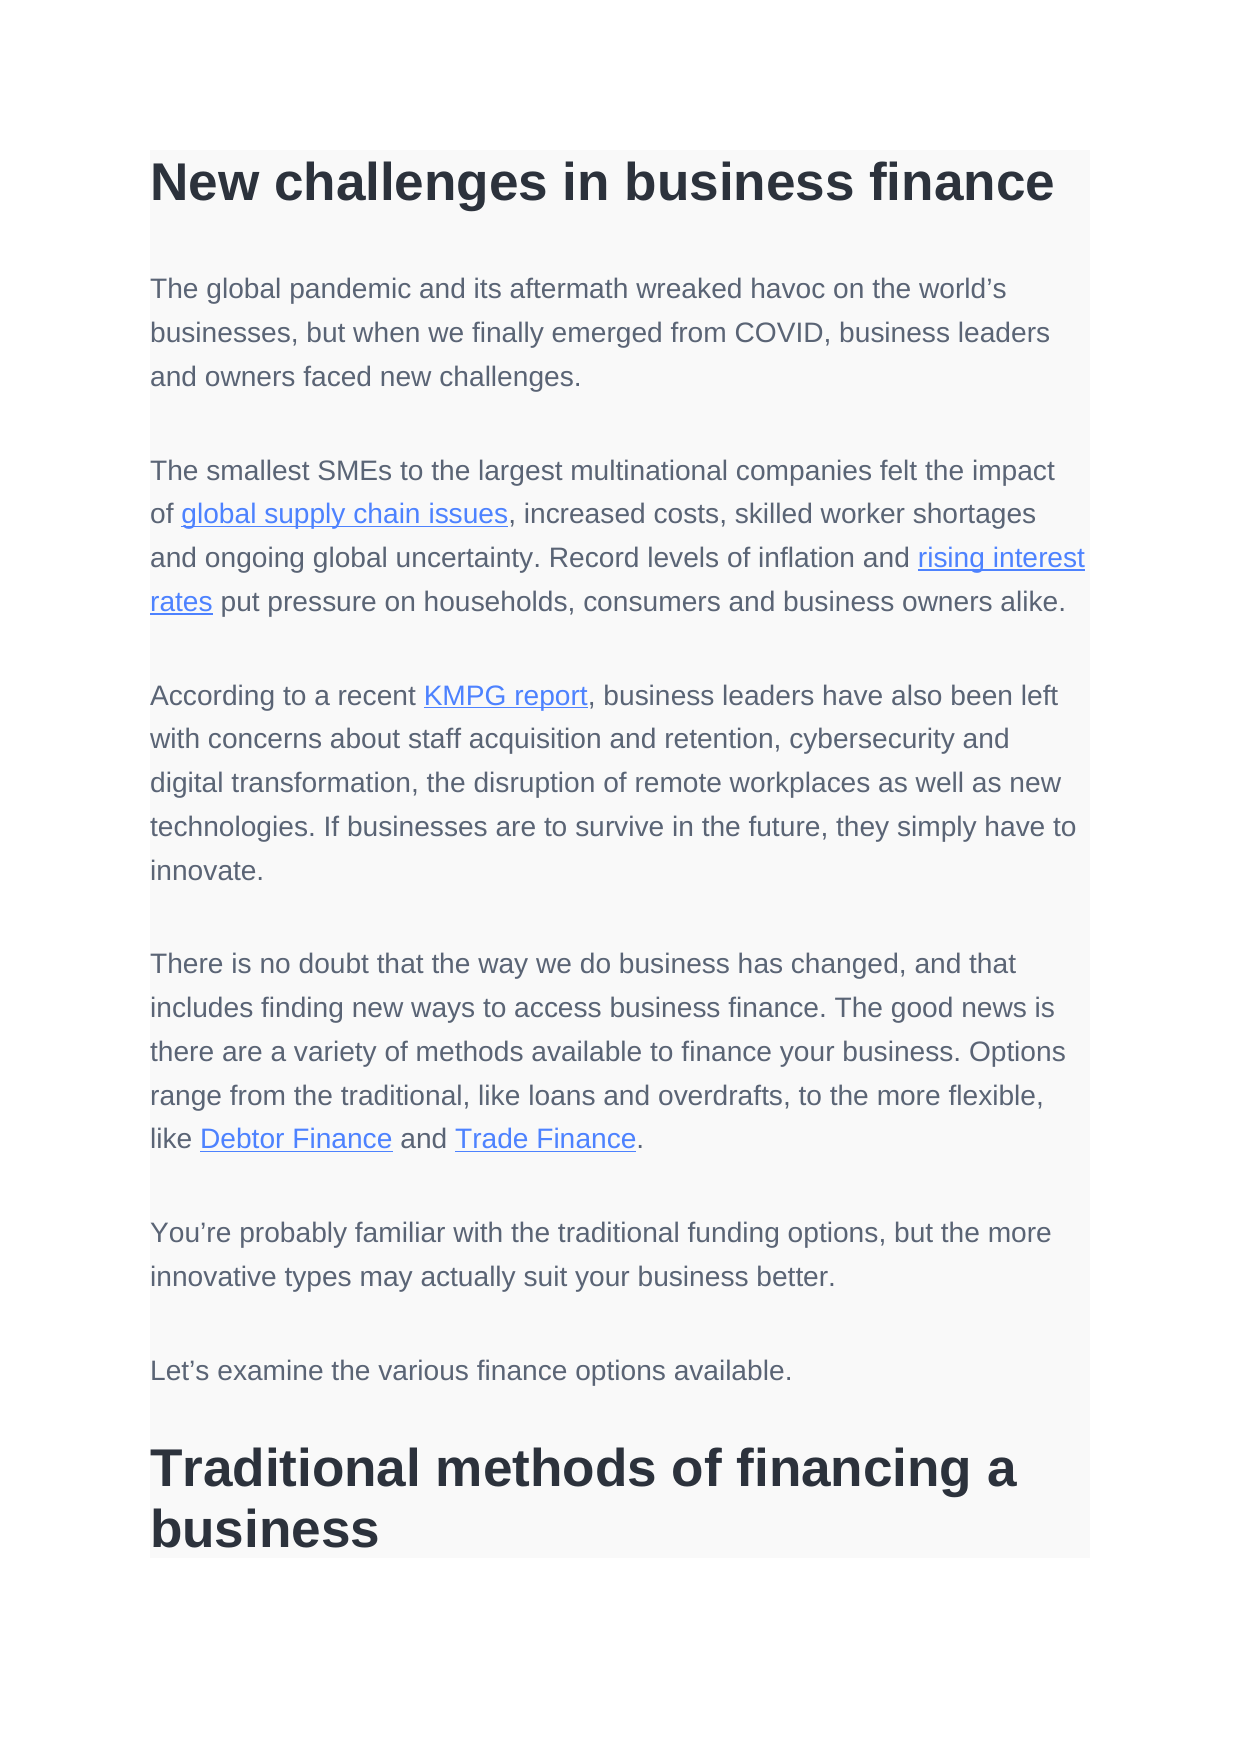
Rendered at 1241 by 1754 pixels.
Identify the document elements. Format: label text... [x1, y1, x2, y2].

text You’re probably familiar with the traditional funding options, but the more innovative types may actually suit your business better. [150, 1205, 1090, 1292]
text According to a recent KMPG report, business leaders have also been left with concerns about staff acquisition and retention, cybersecurity and digital transformation, the disruption of remote workplaces as well as new technologies. If businesses are to survive in the future, they simply have to innovate. [150, 667, 1090, 886]
subtitle Traditional methods of financing a business [150, 1436, 1090, 1558]
subtitle New challenges in business finance [150, 150, 1090, 211]
text Let’s examine the various finance options available. [150, 1342, 1090, 1386]
text There is no doubt that the way we do business has changed, and that includes finding new ways to access business finance. The good news is there are a variety of methods available to finance your business. Options range from the traditional, like loans and overdrafts, to the more flexible, like Debtor Finance and Trade Finance. [150, 936, 1090, 1155]
text The smallest SMEs to the largest multinational companies felt the impact of global supply chain issues, increased costs, skilled worker shortages and ongoing global uncertainty. Record levels of inflation and rising interest rates put pressure on households, consumers and business owners alike. [150, 442, 1090, 617]
text The global pandemic and its aftermath wreaked havoc on the world’s businesses, but when we finally emerged from COVID, business leaders and owners faced new challenges. [150, 261, 1090, 392]
